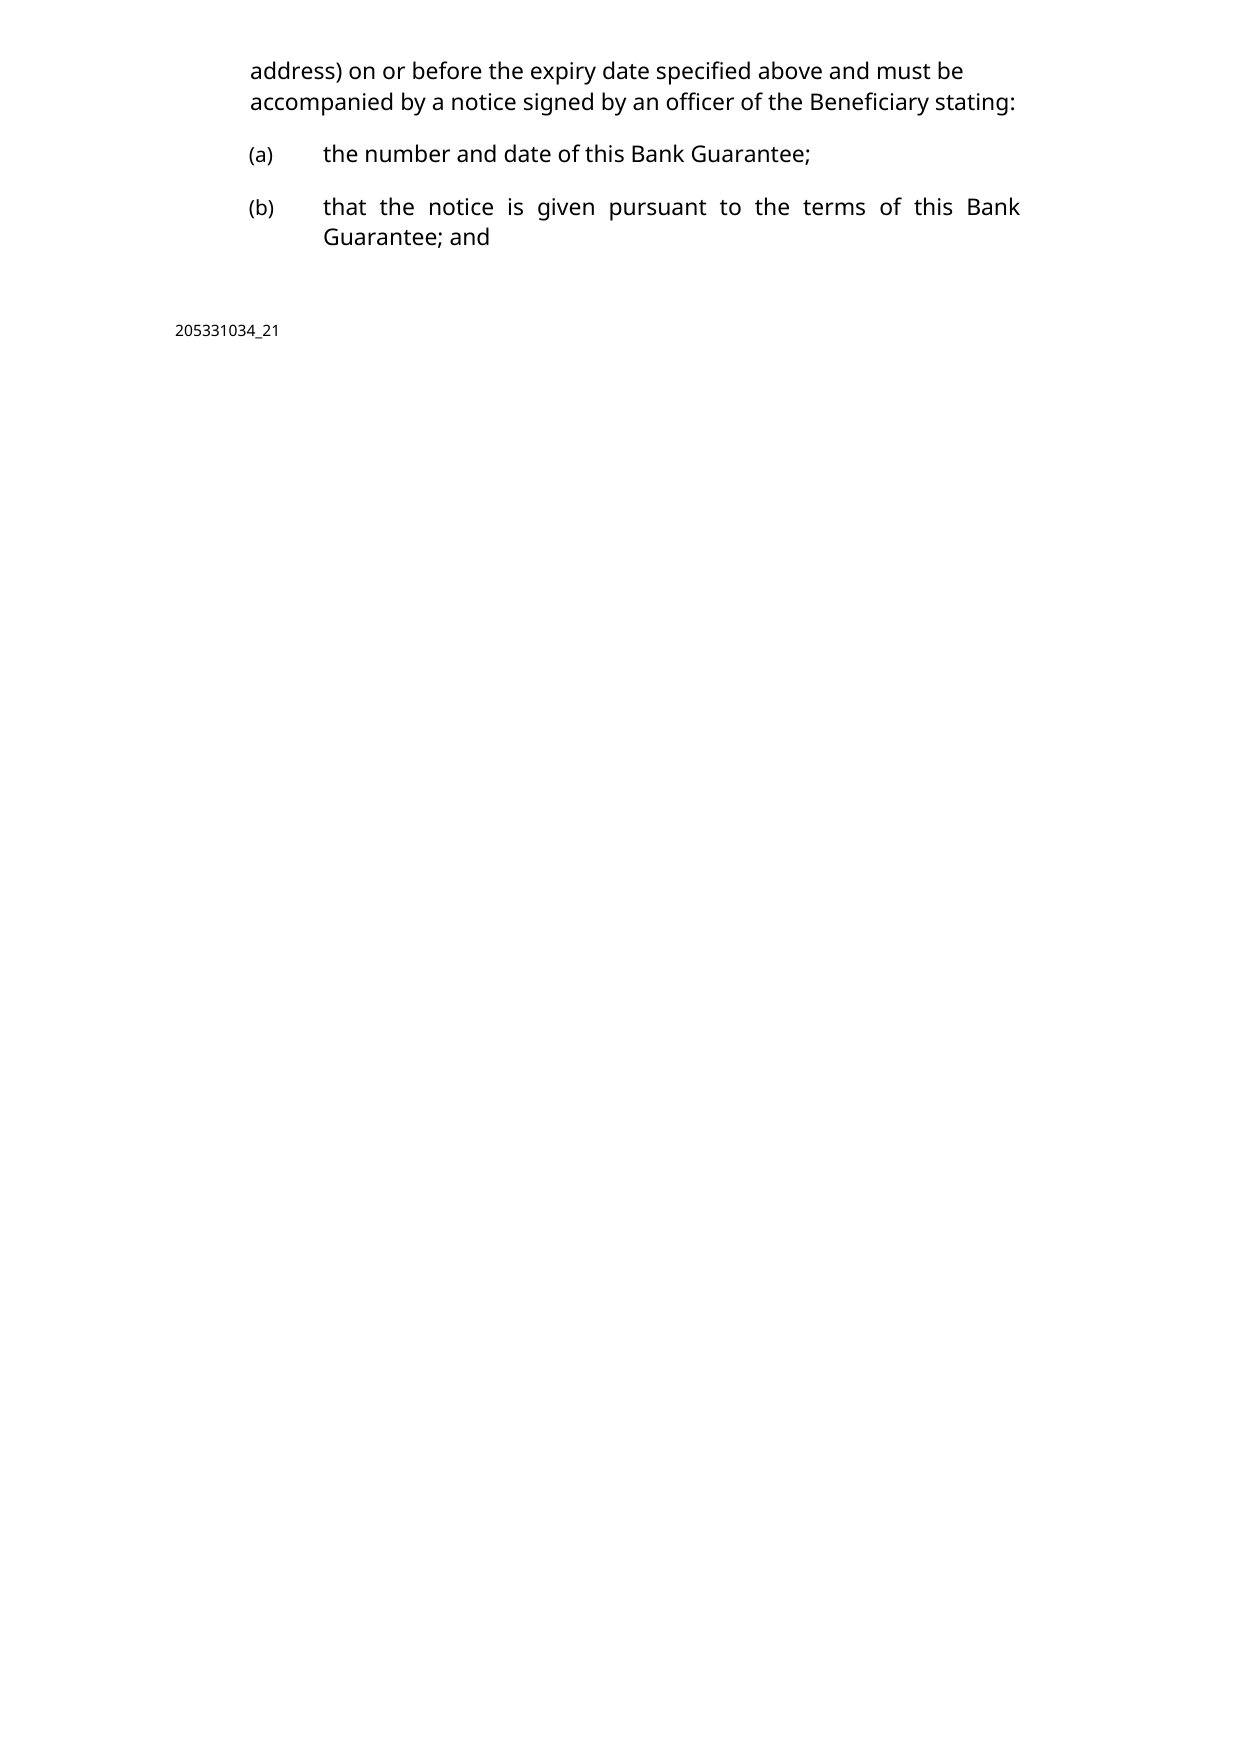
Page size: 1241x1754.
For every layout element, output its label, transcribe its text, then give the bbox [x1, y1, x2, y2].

text 205331034_21 [175, 319, 1057, 341]
list that the notice is given pursuant to the terms of this Bank Guarantee; and [249, 191, 1021, 252]
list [175, 55, 1051, 117]
list the number and date of this Bank Guarantee; [249, 138, 1057, 169]
